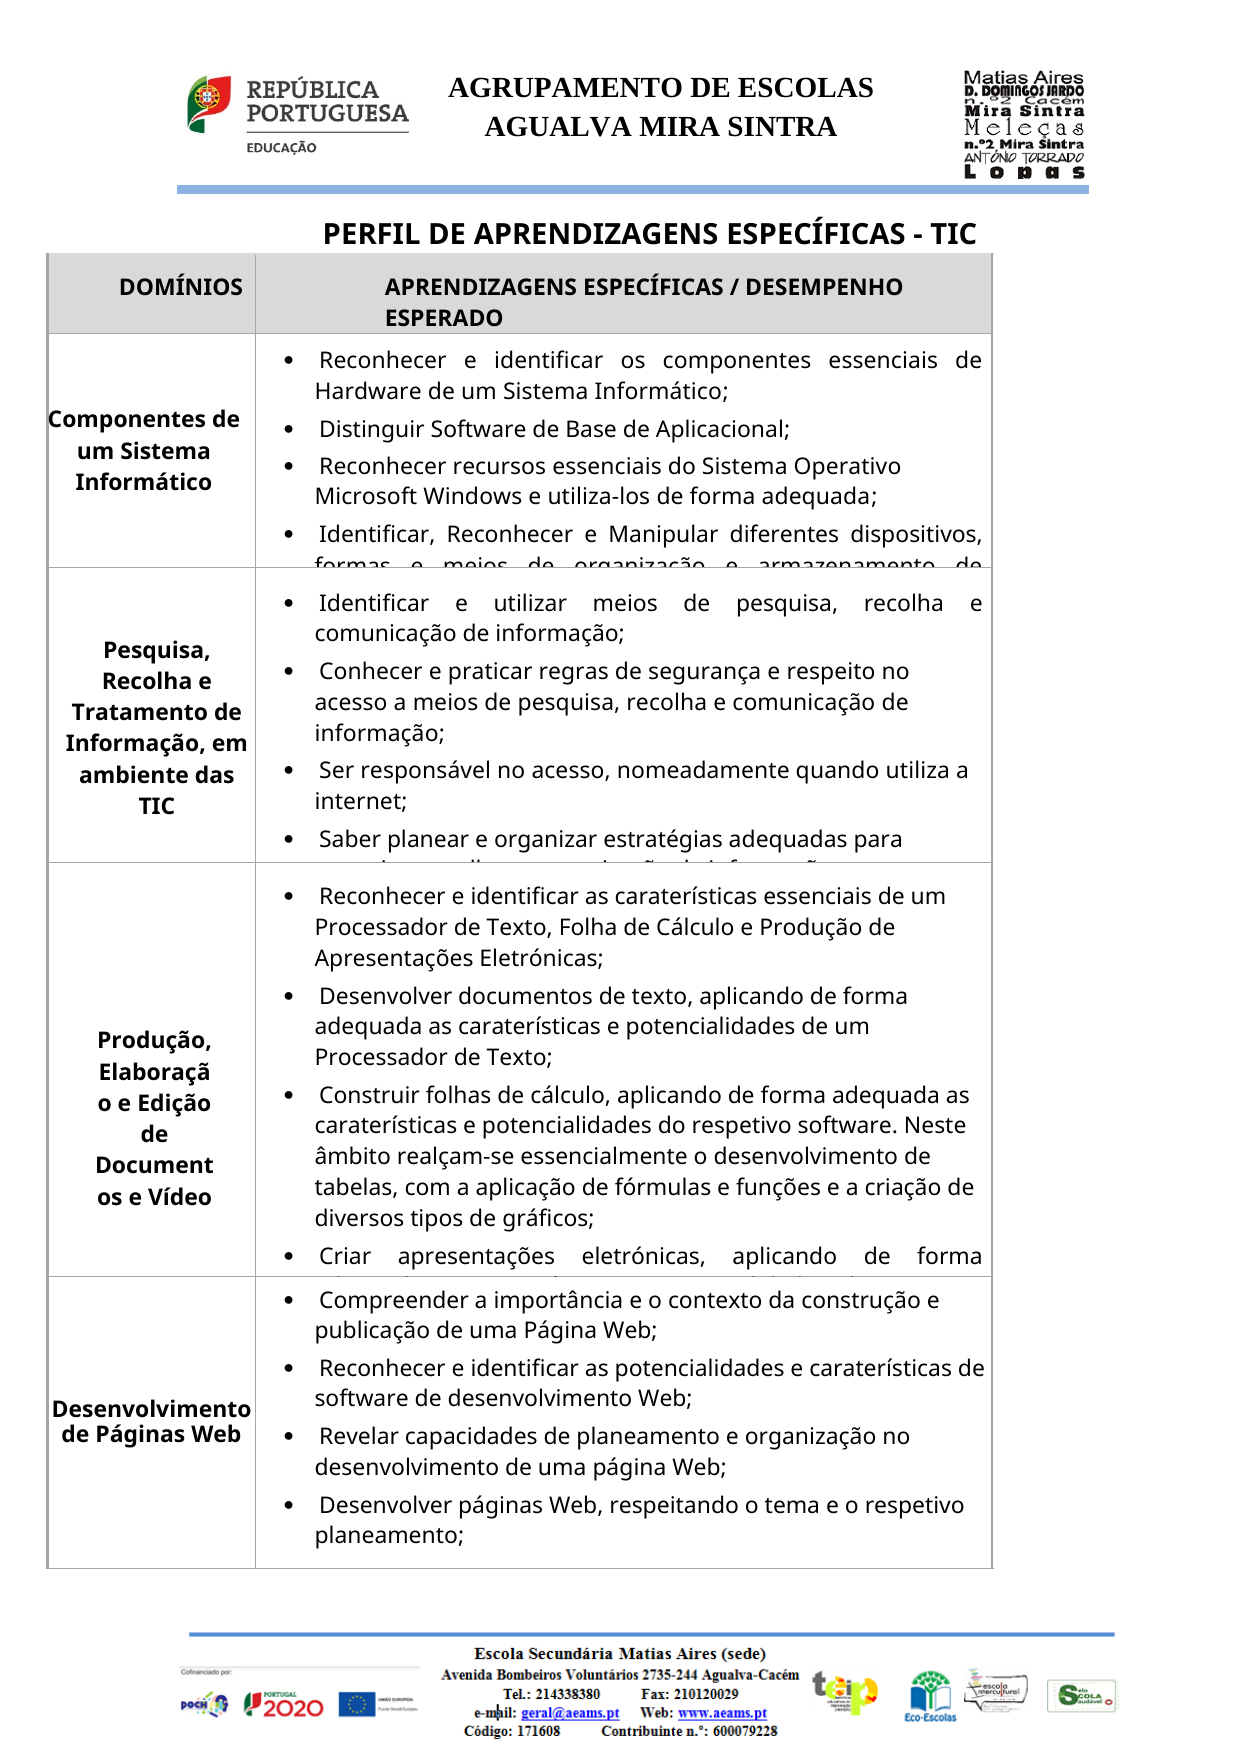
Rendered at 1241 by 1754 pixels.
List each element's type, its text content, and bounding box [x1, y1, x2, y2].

table_cell Desenvolvimento de Páginas Web [49, 1277, 255, 1568]
table_header DOMÍNIOS [49, 255, 255, 333]
table_cell Reconhecer e identificar as caraterísticas essenciais de um Processador de Texto, Folha de Cálculo e Produção de Apresentações Eletrónicas; Desenvolver documentos de texto, aplicando de forma adequada as caraterísticas e potencialidades de um Processador de Texto; Construir folhas de cálculo, aplicando de forma adequada as caraterísticas e potencialidades do respetivo software. Neste âmbito realçam-se essencialmente o desenvolvimento de tabelas, com a aplicação de fórmulas e funções e a criação de diversos tipos de gráficos; Criar apresentações eletrónicas, aplicando de forma adequada as caraterísticas e potencialidades do respetivo software; Identificar e reconhecer software de produção de vídeo; Produzir vídeos no âmbito de situações concretas e utilizando os elementos essenciais adequados ao contexto e assunto abordado; [256, 863, 991, 1276]
table_header APRENDIZAGENS ESPECÍFICAS / DESEMPENHO ESPERADO [256, 255, 991, 333]
table_cell Componentes de um Sistema Informático [49, 334, 255, 567]
table_cell Reconhecer e identificar os componentes essenciais de Hardware de um Sistema Informático; Distinguir Software de Base de Aplicacional; Reconhecer recursos essenciais do Sistema Operativo Microsoft Windows e utiliza-los de forma adequada; Identificar, Reconhecer e Manipular diferentes dispositivos, formas e meios de organização e armazenamento de informação. [256, 334, 991, 567]
text PERFIL DE APRENDIZAGENS ESPECÍFICAS - TIC [177, 213, 1122, 253]
table_cell Compreender a importância e o contexto da construção e publicação de uma Página Web; Reconhecer e identificar as potencialidades e caraterísticas de software de desenvolvimento Web; Revelar capacidades de planeamento e organização no desenvolvimento de uma página Web; Desenvolver páginas Web, respeitando o tema e o respetivo planeamento; [256, 1277, 991, 1568]
picture [177, 1625, 1123, 1743]
table_cell Produção, Elaboração e Edição de Documentos e Vídeo [49, 863, 255, 1276]
table_cell Pesquisa, Recolha e Tratamento de Informação, em ambiente das TIC [49, 568, 255, 862]
table_cell Identificar e utilizar meios de pesquisa, recolha e comunicação de informação; Conhecer e praticar regras de segurança e respeito no acesso a meios de pesquisa, recolha e comunicação de informação; Ser responsável no acesso, nomeadamente quando utiliza a internet; Saber planear e organizar estratégias adequadas para pesquisa, recolha e comunicação de informação; Demonstrar capacidade na organização e tratamento de informação recolhida; Revelar organização no momento de armazenamento da informação. [256, 568, 991, 862]
picture [183, 70, 414, 161]
picture [962, 70, 1088, 179]
